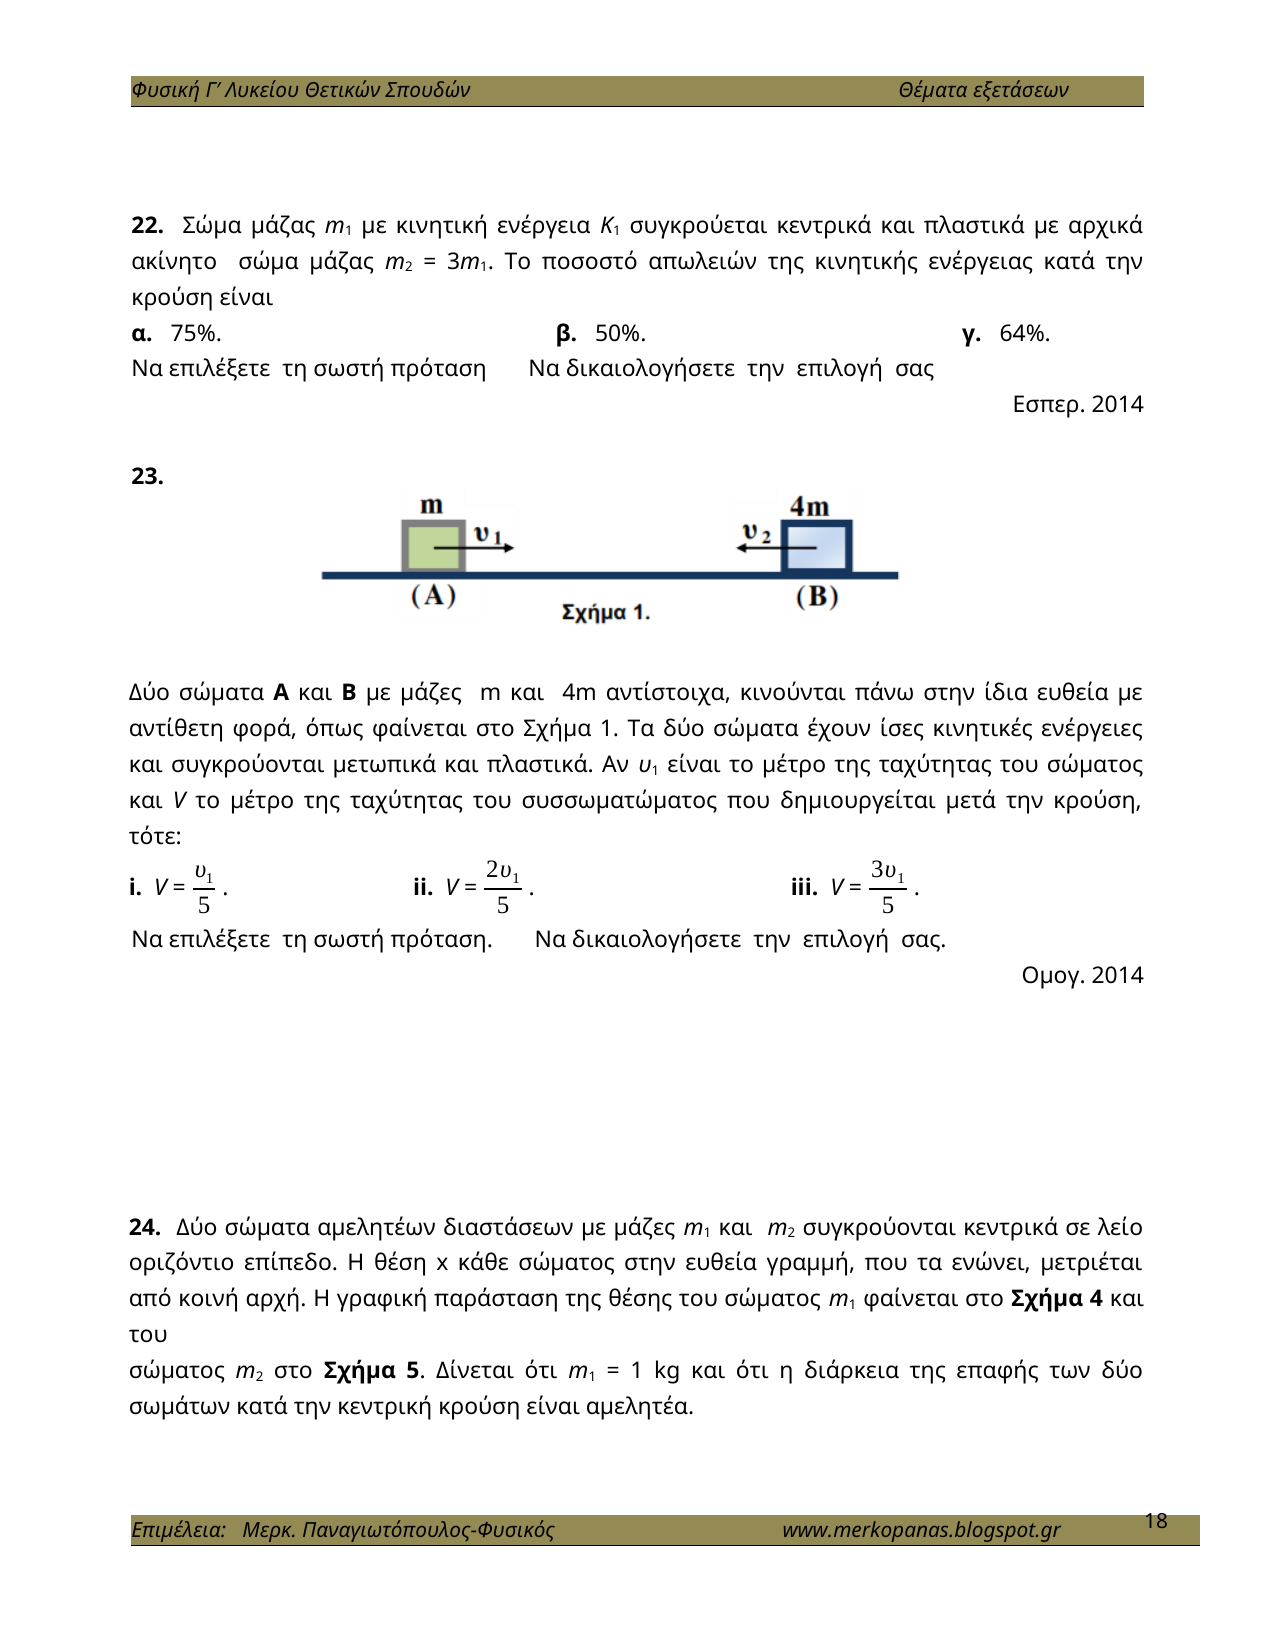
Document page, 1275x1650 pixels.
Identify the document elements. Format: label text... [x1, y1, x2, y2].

text 23. [131, 460, 1144, 491]
text i. V = . ii. V = . iii. V = . [128, 856, 1144, 918]
text 22. Σώμα μάζας m1 με κινητική ενέργεια Κ1 συγκρούεται κεντρικά και πλαστικά με αρχικά ακίνητο σώμα μάζας m2 = 3m1. Το ποσοστό απωλειών της κινητικής ενέργειας κατά την κρούση είναι [131, 209, 1144, 312]
text Εσπερ. 2014 [131, 388, 1144, 419]
picture [304, 485, 907, 633]
text Να επιλέξετε τη σωστή πρόταση. Να δικαιολογήσετε την επιλογή σας. [131, 923, 1144, 954]
text 24. Δύο σώματα αμελητέων διαστάσεων με μάζες m1 και m2 συγκρούονται κεντρικά σε λείο οριζόντιο επίπεδο. Η θέση x κάθε σώματος στην ευθεία γραμμή, που τα ενώνει, μετριέται από κοινή αρχή. Η γραφική παράσταση της θέσης του σώματος m1 φαίνεται στο Σχήμα 4 και του σώματος m2 στο Σχήμα 5. Δίνεται ότι m1 = 1 kg και ότι η διάρκεια της επαφής των δύο σωμάτων κατά την κεντρική κρούση είναι αμελητέα. [128, 1210, 1144, 1421]
text α. 75%. β. 50%. γ. 64%. [131, 316, 1144, 348]
text Να επιλέξετε τη σωστή πρόταση Να δικαιολογήσετε την επιλογή σας [131, 352, 1144, 384]
text Δύο σώματα Α και Β με μάζες m και 4m αντίστοιχα, κινούνται πάνω στην ίδια ευθεία με αντίθετη φορά, όπως φαίνεται στο Σχήμα 1. Τα δύο σώματα έχουν ίσες κινητικές ενέργειες και συγκρούονται μετωπικά και πλαστικά. Αν υ1 είναι το μέτρο της ταχύτητας του σώματος και V το μέτρο της ταχύτητας του συσσωματώματος που δημιουργείται μετά την κρούση, τότε: [128, 676, 1144, 851]
text Ομογ. 2014 [131, 959, 1144, 990]
